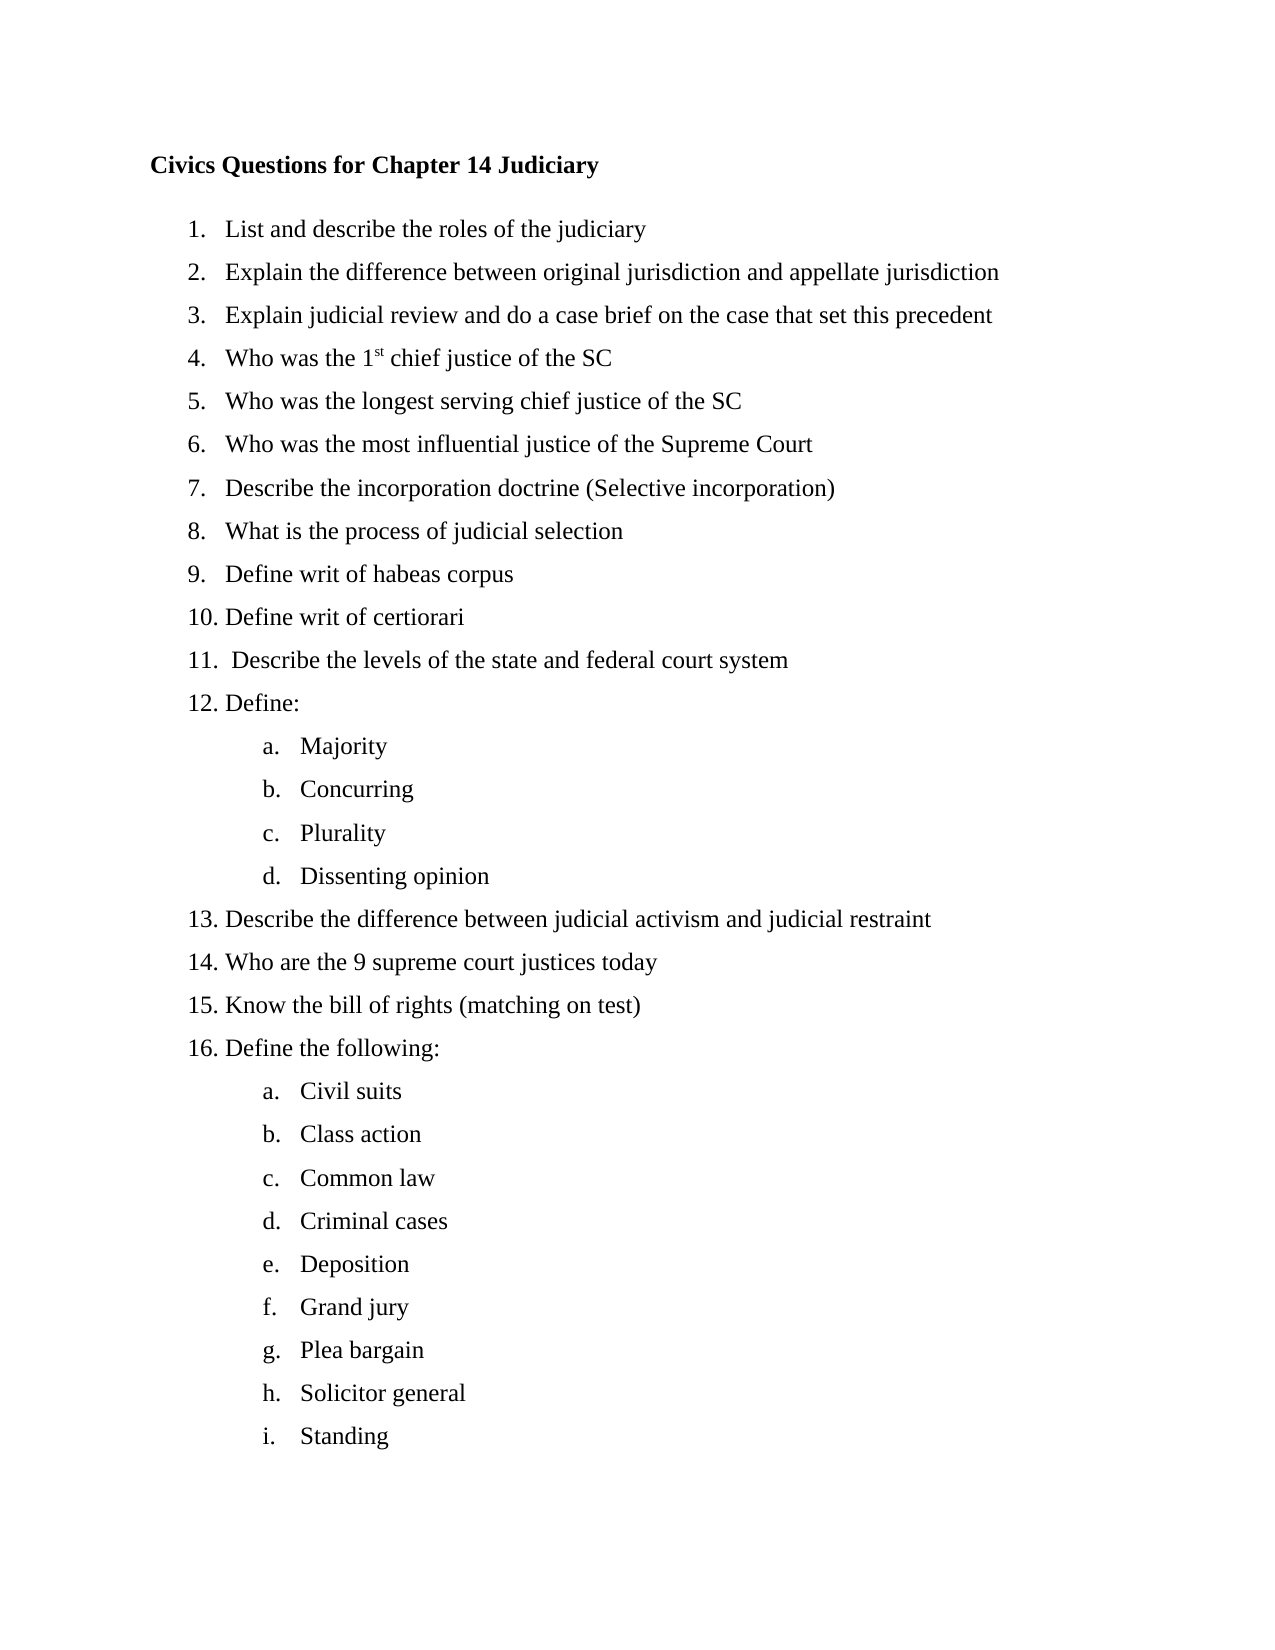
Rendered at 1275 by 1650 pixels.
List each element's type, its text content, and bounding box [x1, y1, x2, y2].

list Explain judicial review and do a case brief on the case that set this precedent [187, 300, 1125, 329]
list Grand jury [262, 1292, 1125, 1321]
list Describe the levels of the state and federal court system [187, 645, 1125, 674]
list Common law [262, 1163, 1125, 1191]
list Who was the longest serving chief justice of the SC [187, 386, 1125, 415]
list Who are the 9 supreme court justices today [187, 947, 1125, 976]
list Majority [262, 731, 1125, 760]
list Solicitor general [262, 1378, 1125, 1407]
list Criminal cases [262, 1206, 1125, 1234]
list Define the following: [187, 1033, 1125, 1062]
list Who was the most influential justice of the Supreme Court [187, 429, 1125, 458]
list List and describe the roles of the judiciary [187, 214, 1125, 243]
list Standing [262, 1421, 1125, 1450]
list Plurality [262, 818, 1125, 846]
list Who was the 1st chief justice of the SC [187, 343, 1125, 372]
list Describe the incorporation doctrine (Selective incorporation) [187, 473, 1125, 501]
list Civil suits [262, 1076, 1125, 1105]
list Plea bargain [262, 1335, 1125, 1364]
text Civics Questions for Chapter 14 Judiciary [150, 150, 1125, 179]
list Explain the difference between original jurisdiction and appellate jurisdiction [187, 257, 1125, 286]
list Define writ of certiorari [187, 602, 1125, 631]
list Class action [262, 1119, 1125, 1148]
list Know the bill of rights (matching on test) [187, 990, 1125, 1019]
list Dissenting opinion [262, 861, 1125, 889]
list Concurring [262, 774, 1125, 803]
list Define writ of habeas corpus [187, 559, 1125, 588]
list What is the process of judicial selection [187, 516, 1125, 544]
list Deposition [262, 1249, 1125, 1278]
list Describe the difference between judicial activism and judicial restraint [187, 904, 1125, 933]
list Define: [187, 688, 1125, 717]
